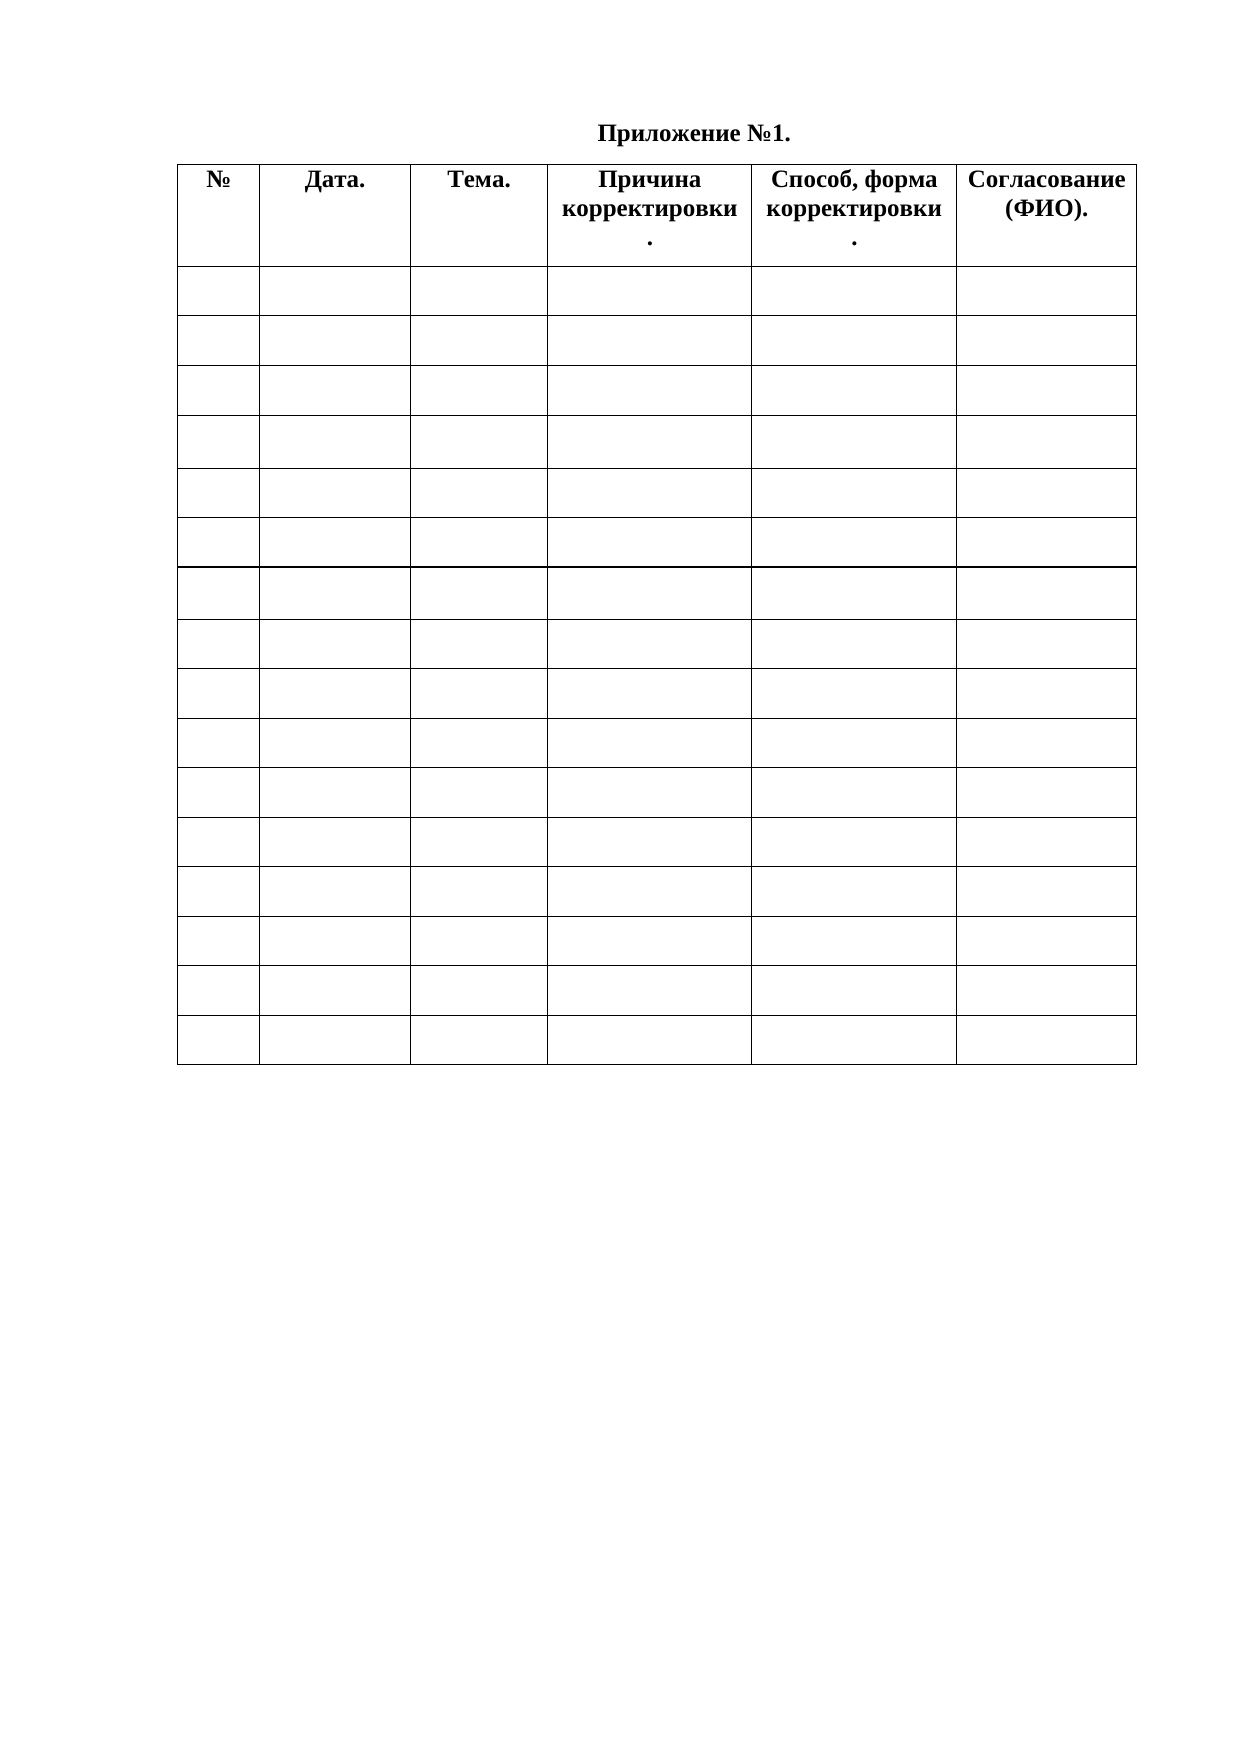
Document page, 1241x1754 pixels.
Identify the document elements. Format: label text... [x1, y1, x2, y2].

table_cell [752, 568, 956, 619]
table_header № [178, 165, 259, 266]
table_cell [957, 620, 1136, 668]
table_cell [548, 818, 751, 866]
table_header Тема. [411, 165, 547, 266]
table_cell [260, 469, 410, 517]
table_cell [752, 366, 956, 415]
table_cell [957, 316, 1136, 365]
table_cell [178, 366, 259, 415]
table_cell [411, 416, 547, 467]
table_header Согласование (ФИО). [957, 165, 1136, 266]
table_cell [957, 719, 1136, 767]
table_cell [548, 518, 751, 566]
table_cell [957, 669, 1136, 718]
table_cell [957, 267, 1136, 315]
table_cell [178, 568, 259, 619]
table_cell [548, 917, 751, 965]
table_cell [548, 316, 751, 365]
table_cell [411, 917, 547, 965]
table_cell [957, 818, 1136, 866]
table_cell [411, 669, 547, 718]
table_cell [411, 366, 547, 415]
table_cell [548, 620, 751, 668]
table_cell [411, 620, 547, 668]
table_cell [957, 568, 1136, 619]
table_cell [957, 366, 1136, 415]
table_cell [752, 620, 956, 668]
text Приложение №1. [177, 118, 1152, 147]
table_cell [548, 568, 751, 619]
table_cell [548, 867, 751, 916]
table_cell [260, 518, 410, 566]
table_cell [411, 518, 547, 566]
table_cell [957, 469, 1136, 517]
table_cell [260, 620, 410, 668]
table_cell [957, 867, 1136, 916]
table_cell [752, 267, 956, 315]
table_cell [752, 719, 956, 767]
table_cell [957, 966, 1136, 1015]
table_cell [260, 366, 410, 415]
table_cell [260, 416, 410, 467]
table_cell [260, 669, 410, 718]
table_cell [178, 1016, 259, 1064]
table_cell [178, 518, 259, 566]
table_header Способ, форма корректировки. [752, 165, 956, 266]
table_cell [178, 966, 259, 1015]
table_cell [752, 867, 956, 916]
table_cell [957, 518, 1136, 566]
table_cell [178, 620, 259, 668]
table_cell [548, 719, 751, 767]
table_cell [752, 1016, 956, 1064]
table_cell [260, 719, 410, 767]
table_header Дата. [260, 165, 410, 266]
table_cell [548, 469, 751, 517]
table_cell [548, 267, 751, 315]
table_cell [178, 669, 259, 718]
table_cell [178, 316, 259, 365]
table_cell [411, 316, 547, 365]
table_cell [178, 267, 259, 315]
table_cell [411, 568, 547, 619]
table_cell [411, 867, 547, 916]
table_cell [260, 568, 410, 619]
table_cell [260, 867, 410, 916]
table_cell [548, 416, 751, 467]
table_cell [411, 267, 547, 315]
table_cell [411, 818, 547, 866]
table_cell [752, 917, 956, 965]
table_cell [752, 818, 956, 866]
table_cell [752, 669, 956, 718]
table_cell [411, 768, 547, 817]
table_cell [752, 469, 956, 517]
table_cell [752, 768, 956, 817]
table_cell [752, 518, 956, 566]
table_cell [178, 818, 259, 866]
table_cell [260, 917, 410, 965]
table_cell [178, 469, 259, 517]
table_cell [260, 1016, 410, 1064]
table_cell [548, 669, 751, 718]
table_cell [548, 1016, 751, 1064]
table_cell [260, 768, 410, 817]
table_cell [178, 917, 259, 965]
table_cell [411, 966, 547, 1015]
table_cell [178, 416, 259, 467]
table_cell [752, 316, 956, 365]
table_cell [411, 1016, 547, 1064]
table_cell [752, 966, 956, 1015]
table_cell [178, 719, 259, 767]
table_cell [957, 917, 1136, 965]
table_cell [957, 768, 1136, 817]
table_cell [260, 316, 410, 365]
table_cell [548, 966, 751, 1015]
table_cell [178, 867, 259, 916]
table_cell [411, 469, 547, 517]
table_header Причина корректировки. [548, 165, 751, 266]
table_cell [548, 366, 751, 415]
table_cell [957, 1016, 1136, 1064]
table_cell [260, 966, 410, 1015]
table_cell [752, 416, 956, 467]
table_cell [178, 768, 259, 817]
table_cell [260, 818, 410, 866]
table_cell [260, 267, 410, 315]
table_cell [411, 719, 547, 767]
table_cell [957, 416, 1136, 467]
table_cell [548, 768, 751, 817]
